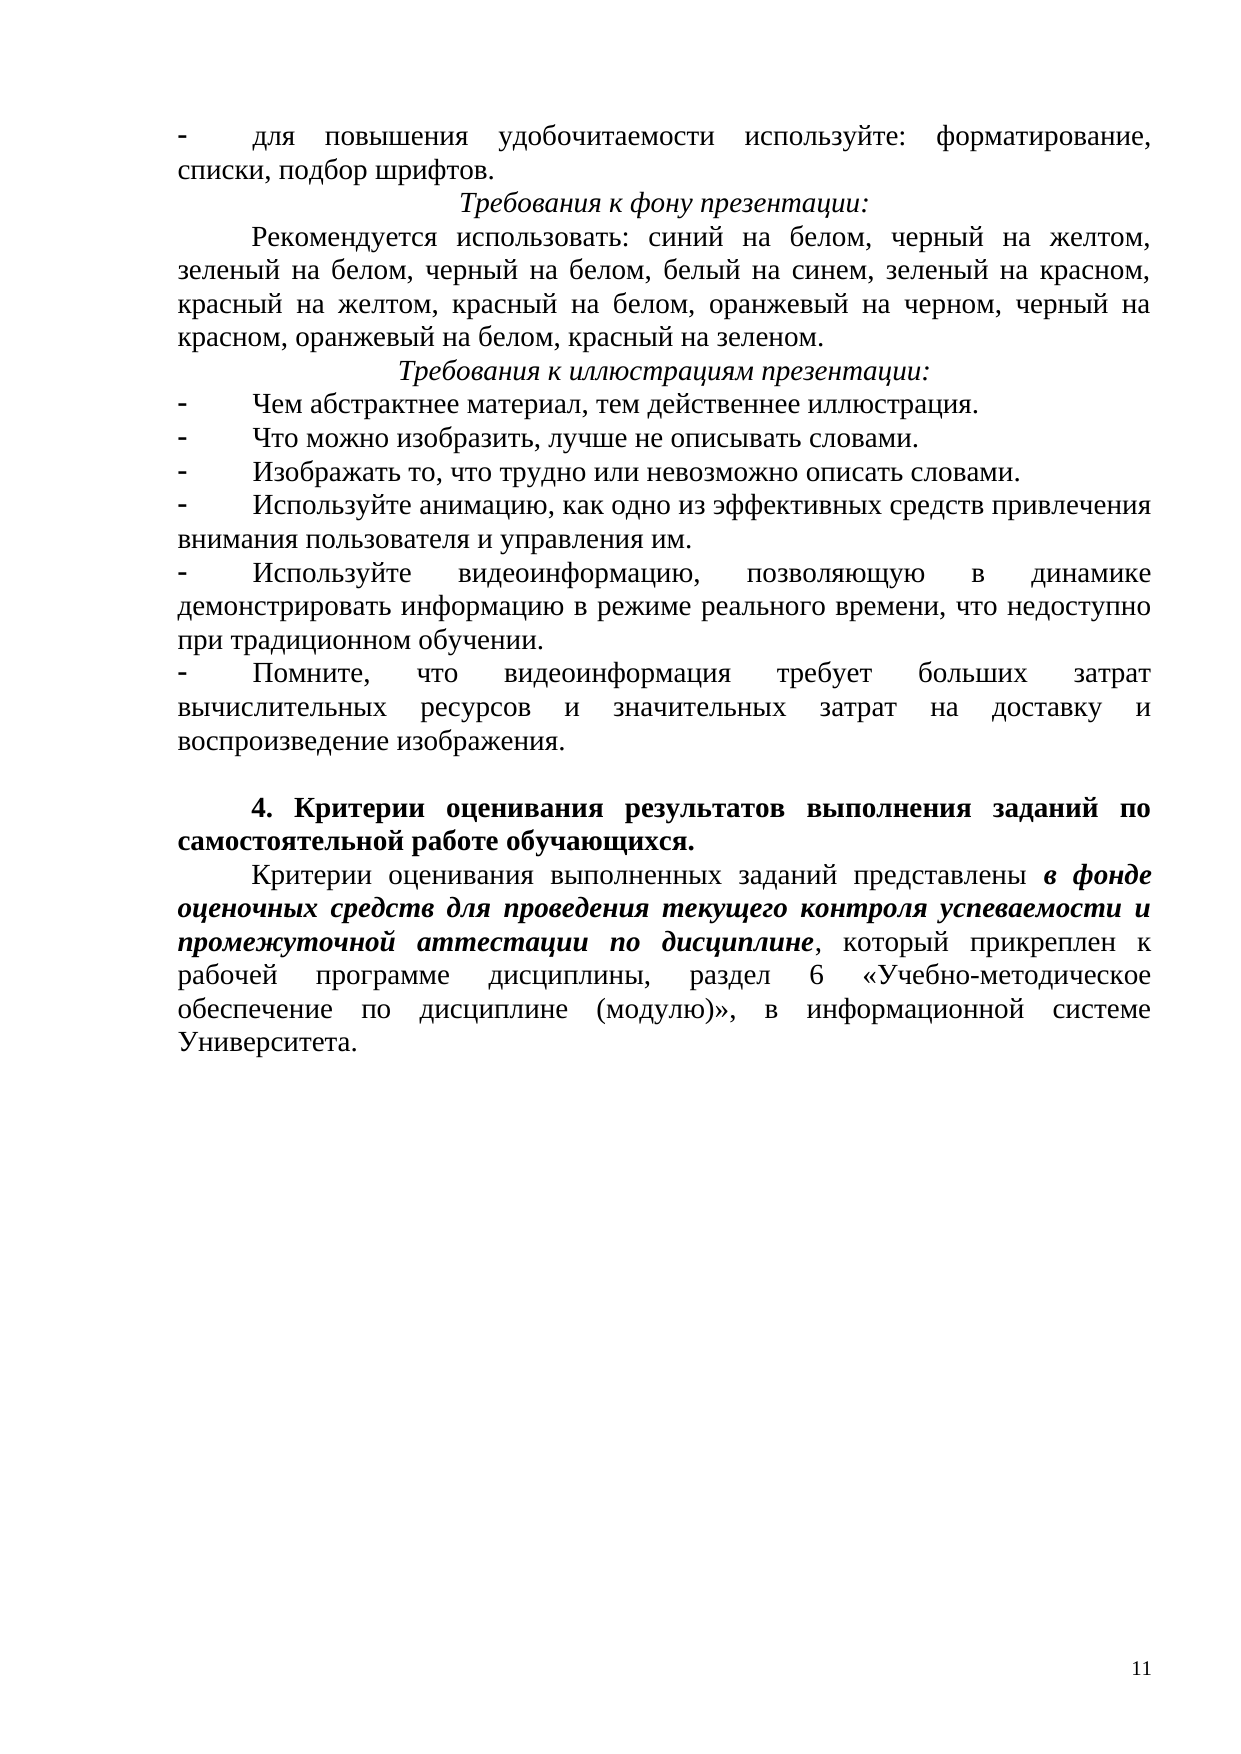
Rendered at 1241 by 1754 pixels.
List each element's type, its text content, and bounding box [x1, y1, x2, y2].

text Требования к иллюстрациям презентации: [177, 353, 1152, 387]
text Критерии оценивания выполненных заданий представлены в фонде оценочных средств для проведения текущего контроля успеваемости и промежуточной аттестации по дисциплине, который прикреплен к рабочей программе дисциплины, раздел 6 «Учебно-методическое обеспечение по дисциплине (модулю)», в информационной системе Университета. [177, 857, 1152, 1058]
list Используйте видеоинформацию, позволяющую в динамике демонстрировать информацию в режиме реального времени, что недоступно при традиционном обучении. [177, 555, 1152, 655]
list для повышения удобочитаемости используйте: форматирование, списки, подбор шрифтов. [177, 118, 1152, 185]
list Помните, что видеоинформация требует больших затрат вычислительных ресурсов и значительных затрат на доставку и воспроизведение изображения. [177, 655, 1152, 756]
text Требования к фону презентации: [177, 185, 1152, 219]
list Что можно изобразить, лучше не описывать словами. [177, 420, 1152, 454]
list Используйте анимацию, как одно из эффективных средств привлечения внимания пользователя и управления им. [177, 487, 1152, 555]
text 4. Критерии оценивания результатов выполнения заданий по самостоятельной работе обучающихся. [177, 790, 1152, 857]
list Чем абстрактнее материал, тем действеннее иллюстрация. [177, 387, 1152, 420]
list Изображать то, что трудно или невозможно описать словами. [177, 454, 1152, 487]
text Рекомендуется использовать: синий на белом, черный на желтом, зеленый на белом, черный на белом, белый на синем, зеленый на красном, красный на желтом, красный на белом, оранжевый на черном, черный на красном, оранжевый на белом, красный на зеленом. [177, 219, 1152, 353]
